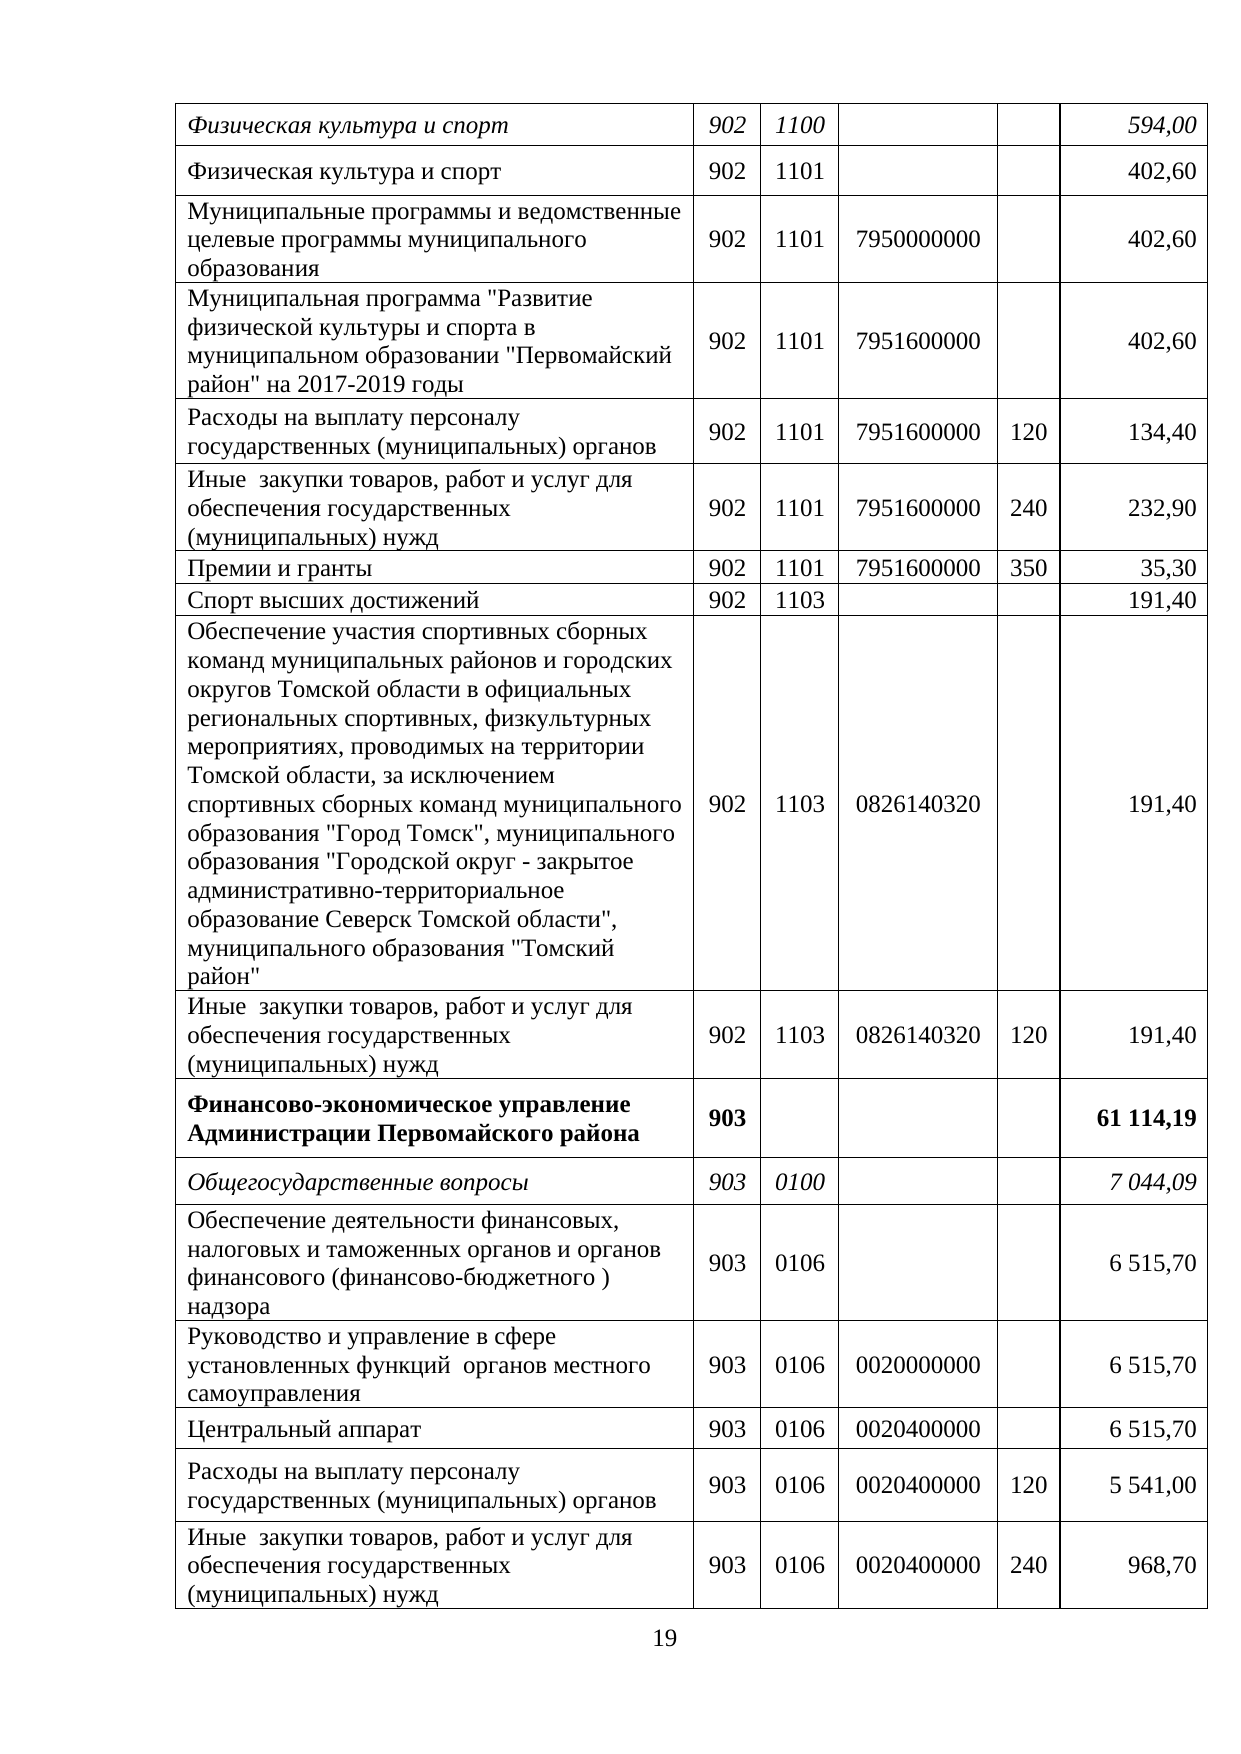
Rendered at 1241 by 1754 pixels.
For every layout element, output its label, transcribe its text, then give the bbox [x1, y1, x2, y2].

table_cell Обеспечение деятельности финансовых, налоговых и таможенных органов и органов финансового (финансово-бюджетного ) надзора [176, 1205, 693, 1320]
table_cell Муниципальные программы и ведомственные целевые программы муниципального образования [176, 196, 693, 282]
table_cell 0826140320 [839, 991, 997, 1077]
table_cell 903 [694, 1321, 760, 1407]
table_cell Расходы на выплату персоналу государственных (муниципальных) органов [176, 399, 693, 463]
table_cell 903 [694, 1522, 760, 1608]
table_cell 35,30 [1061, 551, 1207, 583]
table_cell 1101 [761, 551, 838, 583]
table_cell 240 [998, 1522, 1059, 1608]
table_cell [998, 1408, 1059, 1448]
table_cell 902 [694, 196, 760, 282]
table_cell 232,90 [1061, 464, 1207, 550]
table_cell [998, 1079, 1059, 1157]
table_cell 0106 [761, 1205, 838, 1320]
table_cell 134,40 [1061, 399, 1207, 463]
table_cell 1101 [761, 399, 838, 463]
table_cell [998, 584, 1059, 615]
table_cell 902 [694, 616, 760, 990]
table_cell Спорт высших достижений [176, 584, 693, 615]
table_cell 1103 [761, 616, 838, 990]
table_cell 1101 [761, 283, 838, 398]
table_cell [761, 1079, 838, 1157]
table_cell Физическая культура и спорт [176, 104, 693, 145]
table_cell Центральный аппарат [176, 1408, 693, 1448]
table_cell Расходы на выплату персоналу государственных (муниципальных) органов [176, 1449, 693, 1521]
table_cell 1103 [761, 584, 838, 615]
table_cell 0020400000 [839, 1522, 997, 1608]
table_cell 402,60 [1061, 146, 1207, 195]
table_cell [839, 1079, 997, 1157]
table_cell 7951600000 [839, 283, 997, 398]
table_cell [839, 1205, 997, 1320]
table_cell 0826140320 [839, 616, 997, 990]
table_cell Премии и гранты [176, 551, 693, 583]
table_cell [839, 146, 997, 195]
table_cell 902 [694, 551, 760, 583]
table_cell [998, 196, 1059, 282]
table_cell [839, 584, 997, 615]
table_cell 903 [694, 1158, 760, 1204]
table_cell 7 044,09 [1061, 1158, 1207, 1204]
table_cell 350 [998, 551, 1059, 583]
table_cell 1101 [761, 464, 838, 550]
table_cell Руководство и управление в сфере установленных функций органов местного самоуправления [176, 1321, 693, 1407]
table_cell 594,00 [1061, 104, 1207, 145]
table_cell 120 [998, 399, 1059, 463]
table_cell 903 [694, 1408, 760, 1448]
table_cell Иные закупки товаров, работ и услуг для обеспечения государственных (муниципальных) нужд [176, 464, 693, 550]
table_cell 120 [998, 1449, 1059, 1521]
table_cell 402,60 [1061, 196, 1207, 282]
table_cell Обеспечение участия спортивных сборных команд муниципальных районов и городских округов Томской области в официальных региональных спортивных, физкультурных мероприятиях, проводимых на территории Томской области, за исключением спортивных сборных команд муниципального образования "Город Томск", муниципального образования "Городской округ - закрытое административно-территориальное образование Северск Томской области", муниципального образования "Томский район" [176, 616, 693, 990]
table_cell 120 [998, 991, 1059, 1077]
table_cell 240 [998, 464, 1059, 550]
table_cell 903 [694, 1205, 760, 1320]
table_cell 902 [694, 584, 760, 615]
table_cell [998, 283, 1059, 398]
table_cell 0020400000 [839, 1408, 997, 1448]
table_cell 7951600000 [839, 464, 997, 550]
table_cell 0100 [761, 1158, 838, 1204]
table_cell Иные закупки товаров, работ и услуг для обеспечения государственных (муниципальных) нужд [176, 991, 693, 1077]
table_cell 6 515,70 [1061, 1205, 1207, 1320]
table_cell 902 [694, 464, 760, 550]
table_cell 903 [694, 1079, 760, 1157]
table_cell 902 [694, 104, 760, 145]
table_cell [998, 146, 1059, 195]
table_cell 191,40 [1061, 991, 1207, 1077]
table_cell Финансово-экономическое управление Администрации Первомайского района [176, 1079, 693, 1157]
table_cell [839, 104, 997, 145]
table_cell 1103 [761, 991, 838, 1077]
table_cell Муниципальная программа "Развитие физической культуры и спорта в муниципальном образовании "Первомайский район" на 2017-2019 годы [176, 283, 693, 398]
table_cell 0106 [761, 1449, 838, 1521]
table_cell 7951600000 [839, 399, 997, 463]
table_cell 0020400000 [839, 1449, 997, 1521]
table_cell 903 [694, 1449, 760, 1521]
table_cell [998, 104, 1059, 145]
table_cell 6 515,70 [1061, 1408, 1207, 1448]
table_cell 191,40 [1061, 584, 1207, 615]
table_cell [998, 1205, 1059, 1320]
table_cell Общегосударственные вопросы [176, 1158, 693, 1204]
table_cell 6 515,70 [1061, 1321, 1207, 1407]
table_cell [998, 616, 1059, 990]
table_cell 61 114,19 [1061, 1079, 1207, 1157]
table_cell [998, 1158, 1059, 1204]
table_cell 1101 [761, 146, 838, 195]
table_cell 902 [694, 991, 760, 1077]
table_cell 902 [694, 146, 760, 195]
table_cell [998, 1321, 1059, 1407]
table_cell Иные закупки товаров, работ и услуг для обеспечения государственных (муниципальных) нужд [176, 1522, 693, 1608]
table_cell Физическая культура и спорт [176, 146, 693, 195]
table_cell 191,40 [1061, 616, 1207, 990]
table_cell 1100 [761, 104, 838, 145]
table_cell 902 [694, 283, 760, 398]
table_cell 7951600000 [839, 551, 997, 583]
table_cell 968,70 [1061, 1522, 1207, 1608]
table_cell 0020000000 [839, 1321, 997, 1407]
table_cell 5 541,00 [1061, 1449, 1207, 1521]
table_cell 1101 [761, 196, 838, 282]
table_cell 0106 [761, 1522, 838, 1608]
table_cell 0106 [761, 1408, 838, 1448]
table_cell [839, 1158, 997, 1204]
table_cell 0106 [761, 1321, 838, 1407]
table_cell 902 [694, 399, 760, 463]
table_cell 402,60 [1061, 283, 1207, 398]
table_cell 7950000000 [839, 196, 997, 282]
